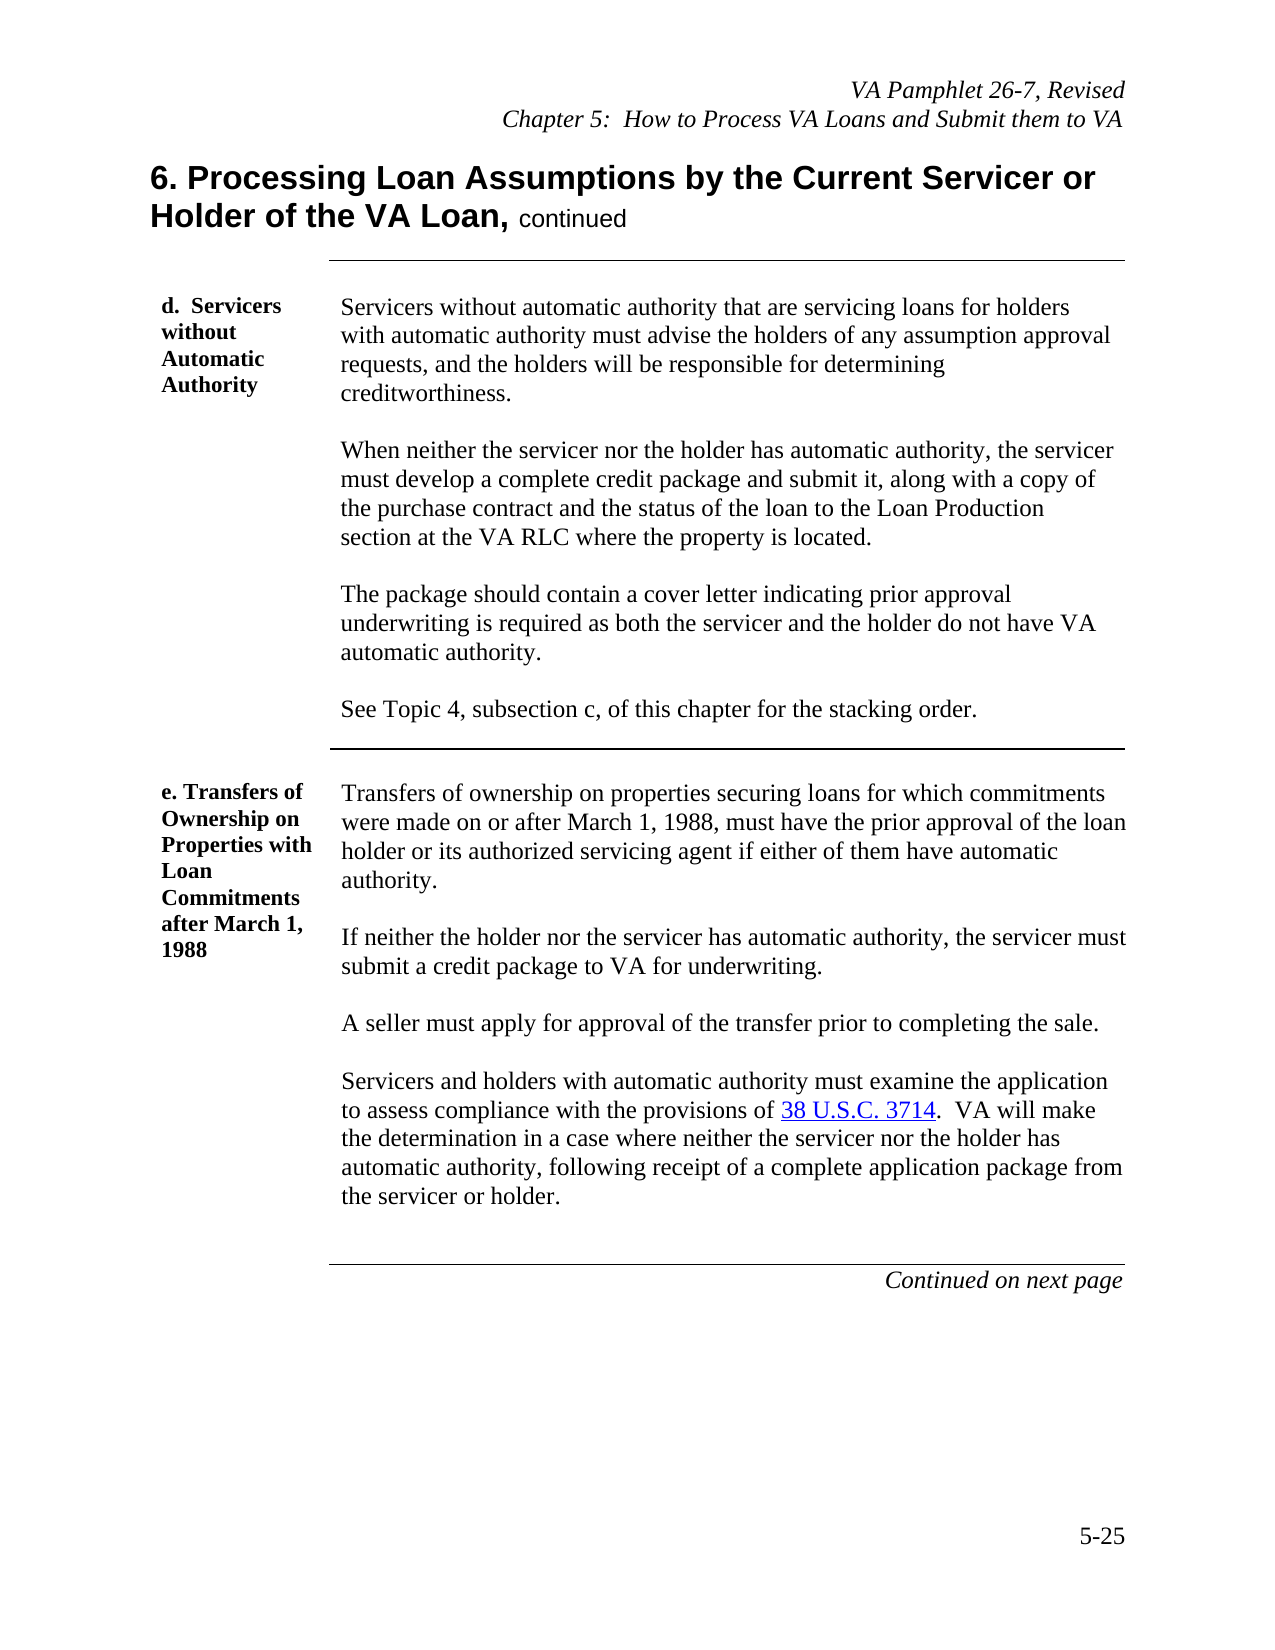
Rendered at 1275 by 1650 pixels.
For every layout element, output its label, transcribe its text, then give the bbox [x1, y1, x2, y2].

table_header Transfers of ownership on properties securing loans for which commitments were made on or after March 1, 1988, must have the prior approval of the loan holder or its authorized servicing agent if either of them have automatic authority. If neither the holder nor the servicer has automatic authority, the servicer must submit a credit package to VA for underwriting. A seller must apply for approval of the transfer prior to completing the sale. Servicers and holders with automatic authority must examine the application to assess compliance with the provisions of 38 U.S.C. 3714. VA will make the determination in a case where neither the servicer nor the holder has automatic authority, following receipt of a complete application package from the servicer or holder. [330, 779, 1139, 1238]
text Continued on next page [329, 1265, 1125, 1294]
table_header e. Transfers of Ownership on Properties with Loan Commitments after March 1, 1988 [150, 779, 330, 1238]
table_header d. Servicers without Automatic Authority [150, 292, 329, 723]
table_header Servicers without automatic authority that are servicing loans for holders with automatic authority must advise the holders of any assumption approval requests, and the holders will be responsible for determining creditworthiness. When neither the servicer nor the holder has automatic authority, the servicer must develop a complete credit package and submit it, along with a copy of the purchase contract and the status of the loan to the Loan Production section at the VA RLC where the property is located. The package should contain a cover letter indicating prior approval underwriting is required as both the servicer and the holder do not have VA automatic authority. See Topic 4, subsection c, of this chapter for the stacking order. [329, 292, 1125, 723]
text 6. Processing Loan Assumptions by the Current Servicer or Holder of the VA Loan, continued [150, 158, 1125, 235]
